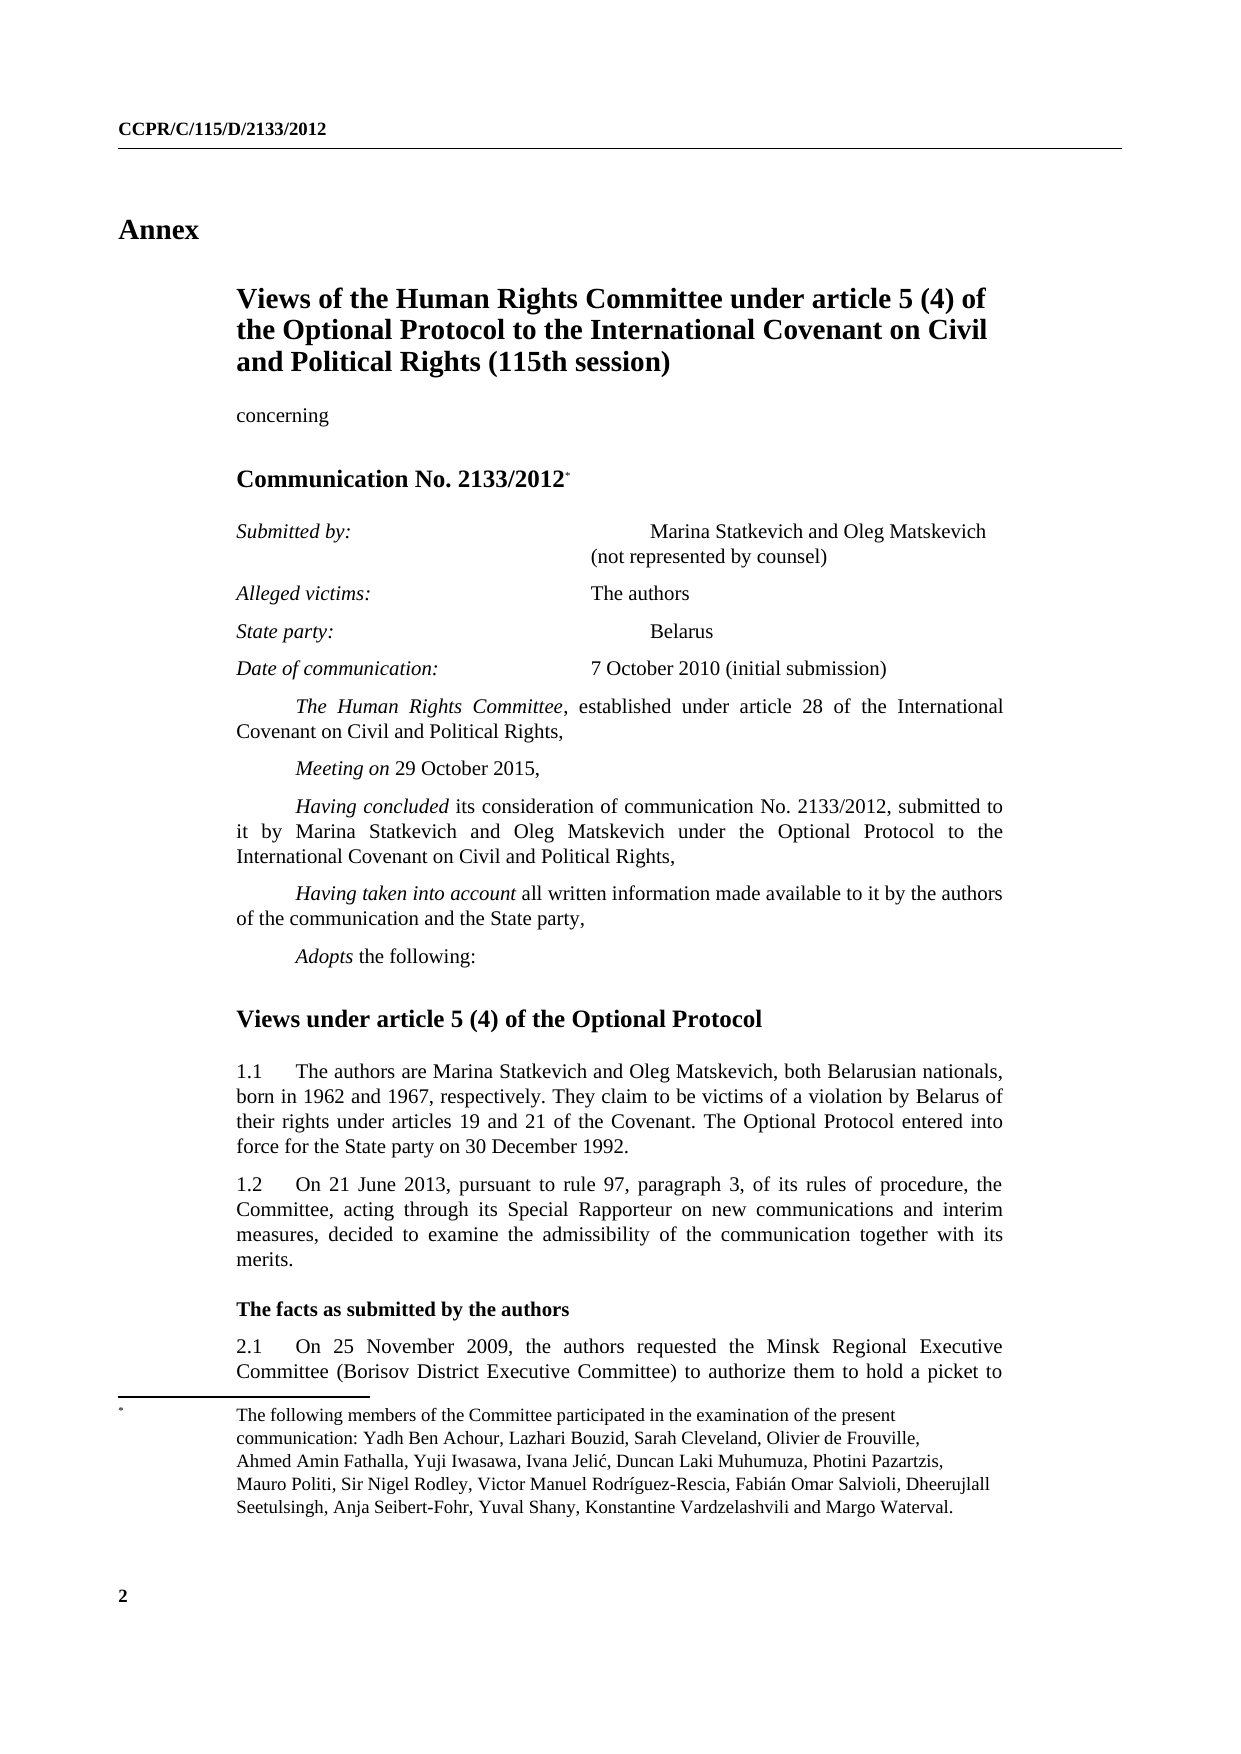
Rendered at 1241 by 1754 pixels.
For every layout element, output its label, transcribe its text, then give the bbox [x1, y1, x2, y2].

text The Human Rights Committee, established under article 28 of the International Covenant on Civil and Political Rights, [236, 693, 1004, 743]
text Submitted by: Marina Statkevich and Oleg Matskevich (not represented by counsel) [236, 518, 1004, 568]
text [236, 1333, 1004, 1383]
text Date of communication: 7 October 2010 (initial submission) [236, 655, 1004, 680]
text 1.2 On 21 June 2013, pursuant to rule 97, paragraph 3, of its rules of procedure, the Committee, acting through its Special Rapporteur on new communications and interim measures, decided to examine the admissibility of the communication together with its merits. [236, 1171, 1004, 1271]
text State party: Belarus [236, 618, 1004, 643]
text Communication No. 2133/2012* [118, 465, 1004, 493]
text Adopts the following: [236, 943, 1004, 968]
text Having concluded its consideration of communication No. 2133/2012, submitted to it by Marina Statkevich and Oleg Matskevich under the Optional Protocol to the International Covenant on Civil and Political Rights, [236, 793, 1004, 868]
text concerning [236, 402, 1004, 427]
text Views of the Human Rights Committee under article 5 (4) of the Optional Protocol to the International Covenant on Civil and Political Rights (115th session) [118, 283, 1004, 377]
text 1.1 The authors are Marina Statkevich and Oleg Matskevich, both Belarusian nationals, born in 1962 and 1967, respectively. They claim to be victims of a violation by Belarus of their rights under articles 19 and 21 of the Covenant. The Optional Protocol entered into force for the State party on 30 December 1992. [236, 1058, 1004, 1158]
text Annex [118, 215, 1004, 246]
text The facts as submitted by the authors [118, 1296, 1004, 1321]
text Having taken into account all written information made available to it by the authors of the communication and the State party, [236, 880, 1004, 930]
text Meeting on 29 October 2015, [236, 755, 1004, 780]
text Views under article 5 (4) of the Optional Protocol [118, 1005, 1004, 1033]
text Alleged victims: The authors [236, 580, 1004, 605]
